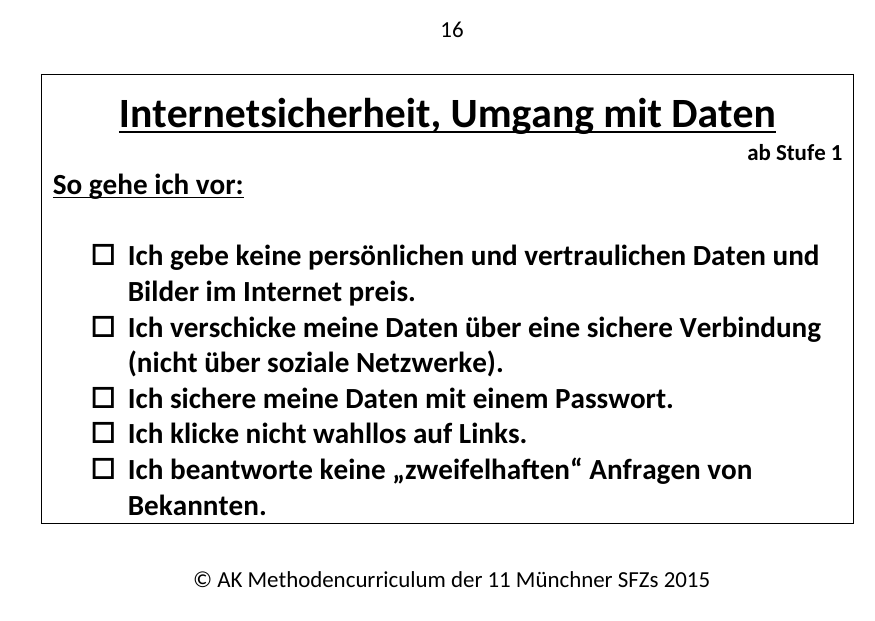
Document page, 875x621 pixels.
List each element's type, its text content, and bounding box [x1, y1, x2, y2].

table_cell Internetsicherheit, Umgang mit Daten ab Stufe 1 So gehe ich vor: Ich gebe keine persönlichen und vertraulichen Daten und Bilder im Internet preis. Ich verschicke meine Daten über eine sichere Verbindung (nicht über soziale Netzwerke). Ich sichere meine Daten mit einem Passwort. Ich klicke nicht wahllos auf Links. Ich beantworte keine „zweifelhaften“ Anfragen von Bekannten. [42, 75, 853, 522]
